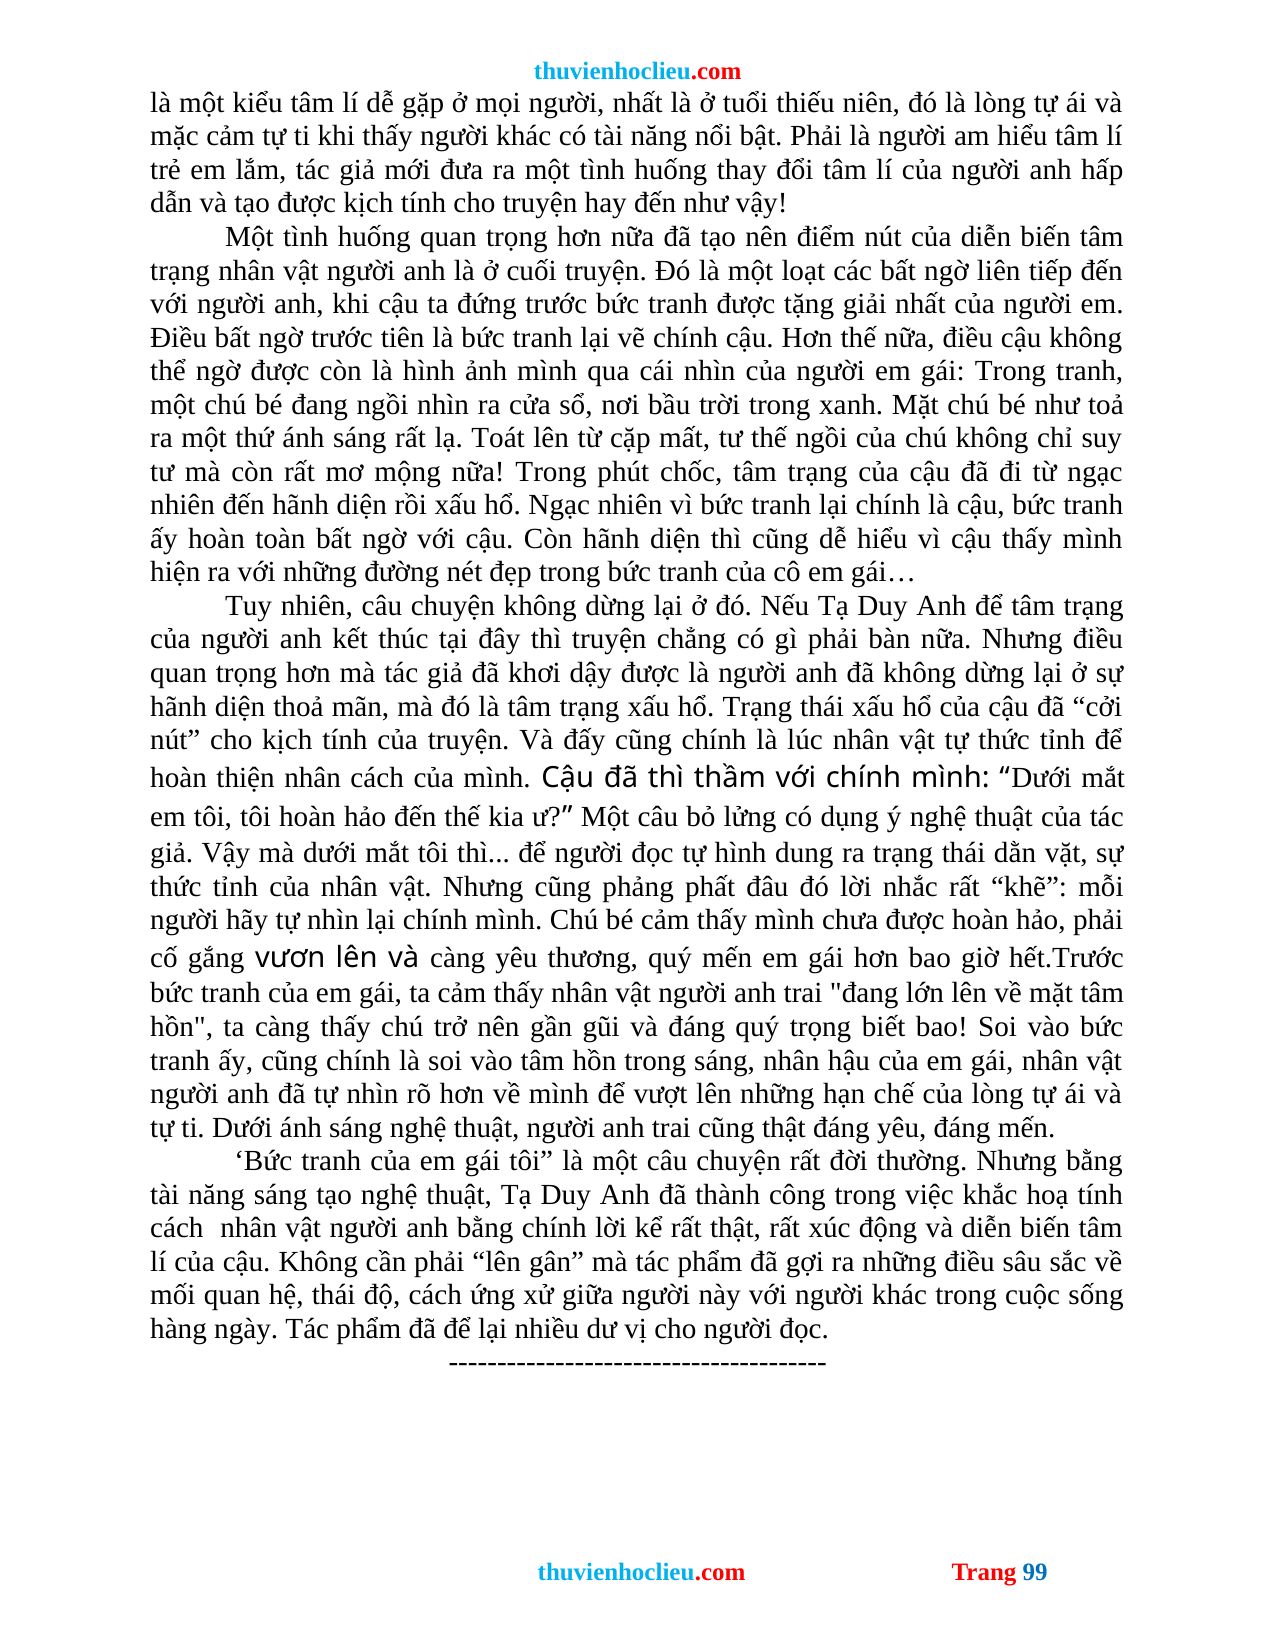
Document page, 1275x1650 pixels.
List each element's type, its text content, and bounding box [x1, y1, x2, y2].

text Tuy nhiên, câu chuyện không dừng lại ở đó. Nếu Tạ Duy Anh để tâm trạng của người anh kết thúc tại đây thì truyện chẳng có gì phải bàn nữa. Nhưng điều quan trọng hơn mà tác giả đã khơi dậy được là người anh đã không dừng lại ở sự hãnh diện thoả mãn, mà đó là tâm trạng xấu hổ. Trạng thái xấu hổ của cậu đã “cởi nút” cho kịch tính của truyện. Và đấy cũng chính là lúc nhân vật tự thức tỉnh để hoàn thiện nhân cách của mình. Cậu đã thì thầm với chính mình: “Dưới mắt em tôi, tôi hoàn hảo đến thế kia ư?” Một câu bỏ lửng có dụng ý nghệ thuật của tác giả. Vậy mà dưới mắt tôi thì... để người đọc tự hình dung ra trạng thái dằn vặt, sự thức tỉnh của nhân vật. Nhưng cũng phảng phất đâu đó lời nhắc rất “khẽ”: mỗi người hãy tự nhìn lại chính mình. Chú bé cảm thấy mình chưa được hoàn hảo, phải cố gắng vươn lên và càng yêu thương, quý mến em gái hơn bao giờ hết.Trước bức tranh của em gái, ta cảm thấy nhân vật người anh trai "đang lớn lên về mặt tâm hồn", ta càng thấy chú trở nên gần gũi và đáng quý trọng biết bao! Soi vào bức tranh ấy, cũng chính là soi vào tâm hồn trong sáng, nhân hậu của em gái, nhân vật người anh đã tự nhìn rõ hơn về mình để vượt lên những hạn chế của lòng tự ái và tự ti. Dưới ánh sáng nghệ thuật, người anh trai cũng thật đáng yêu, đáng mến. [150, 588, 1125, 1143]
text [150, 85, 1125, 219]
text Một tình huống quan trọng hơn nữa đã tạo nên điểm nút của diễn biến tâm trạng nhân vật người anh là ở cuối truyện. Đó là một loạt các bất ngờ liên tiếp đến với người anh, khi cậu ta đứng trước bức tranh được tặng giải nhất của người em. Điều bất ngờ trước tiên là bức tranh lại vẽ chính cậu. Hơn thế nữa, điều cậu không thể ngờ được còn là hình ảnh mình qua cái nhìn của người em gái: Trong tranh, một chú bé đang ngồi nhìn ra cửa sổ, nơi bầu trời trong xanh. Mặt chú bé như toả ra một thứ ánh sáng rất lạ. Toát lên từ cặp mất, tư thế ngồi của chú không chỉ suy tư mà còn rất mơ mộng nữa! Trong phút chốc, tâm trạng của cậu đã đi từ ngạc nhiên đến hãnh diện rồi xấu hổ. Ngạc nhiên vì bức tranh lại chính là cậu, bức tranh ấy hoàn toàn bất ngờ với cậu. Còn hãnh diện thì cũng dễ hiểu vì cậu thấy mình hiện ra với những đường nét đẹp trong bức tranh của cô em gái… [150, 219, 1125, 588]
text ‘Bức tranh của em gái tôi” là một câu chuyện rất đời thường. Nhưng bằng tài năng sáng tạo nghệ thuật, Tạ Duy Anh đã thành công trong việc khắc hoạ tính cách nhân vật người anh bằng chính lời kể rất thật, rất xúc động và diễn biến tâm lí của cậu. Không cần phải “lên gân” mà tác phẩm đã gợi ra những điều sâu sắc về mối quan hệ, thái độ, cách ứng xử giữa người này với người khác trong cuộc sống hàng ngày. Tác phẩm đã để lại nhiều dư vị cho người đọc. [150, 1143, 1125, 1344]
text --------------------------------------- [150, 1344, 1125, 1378]
